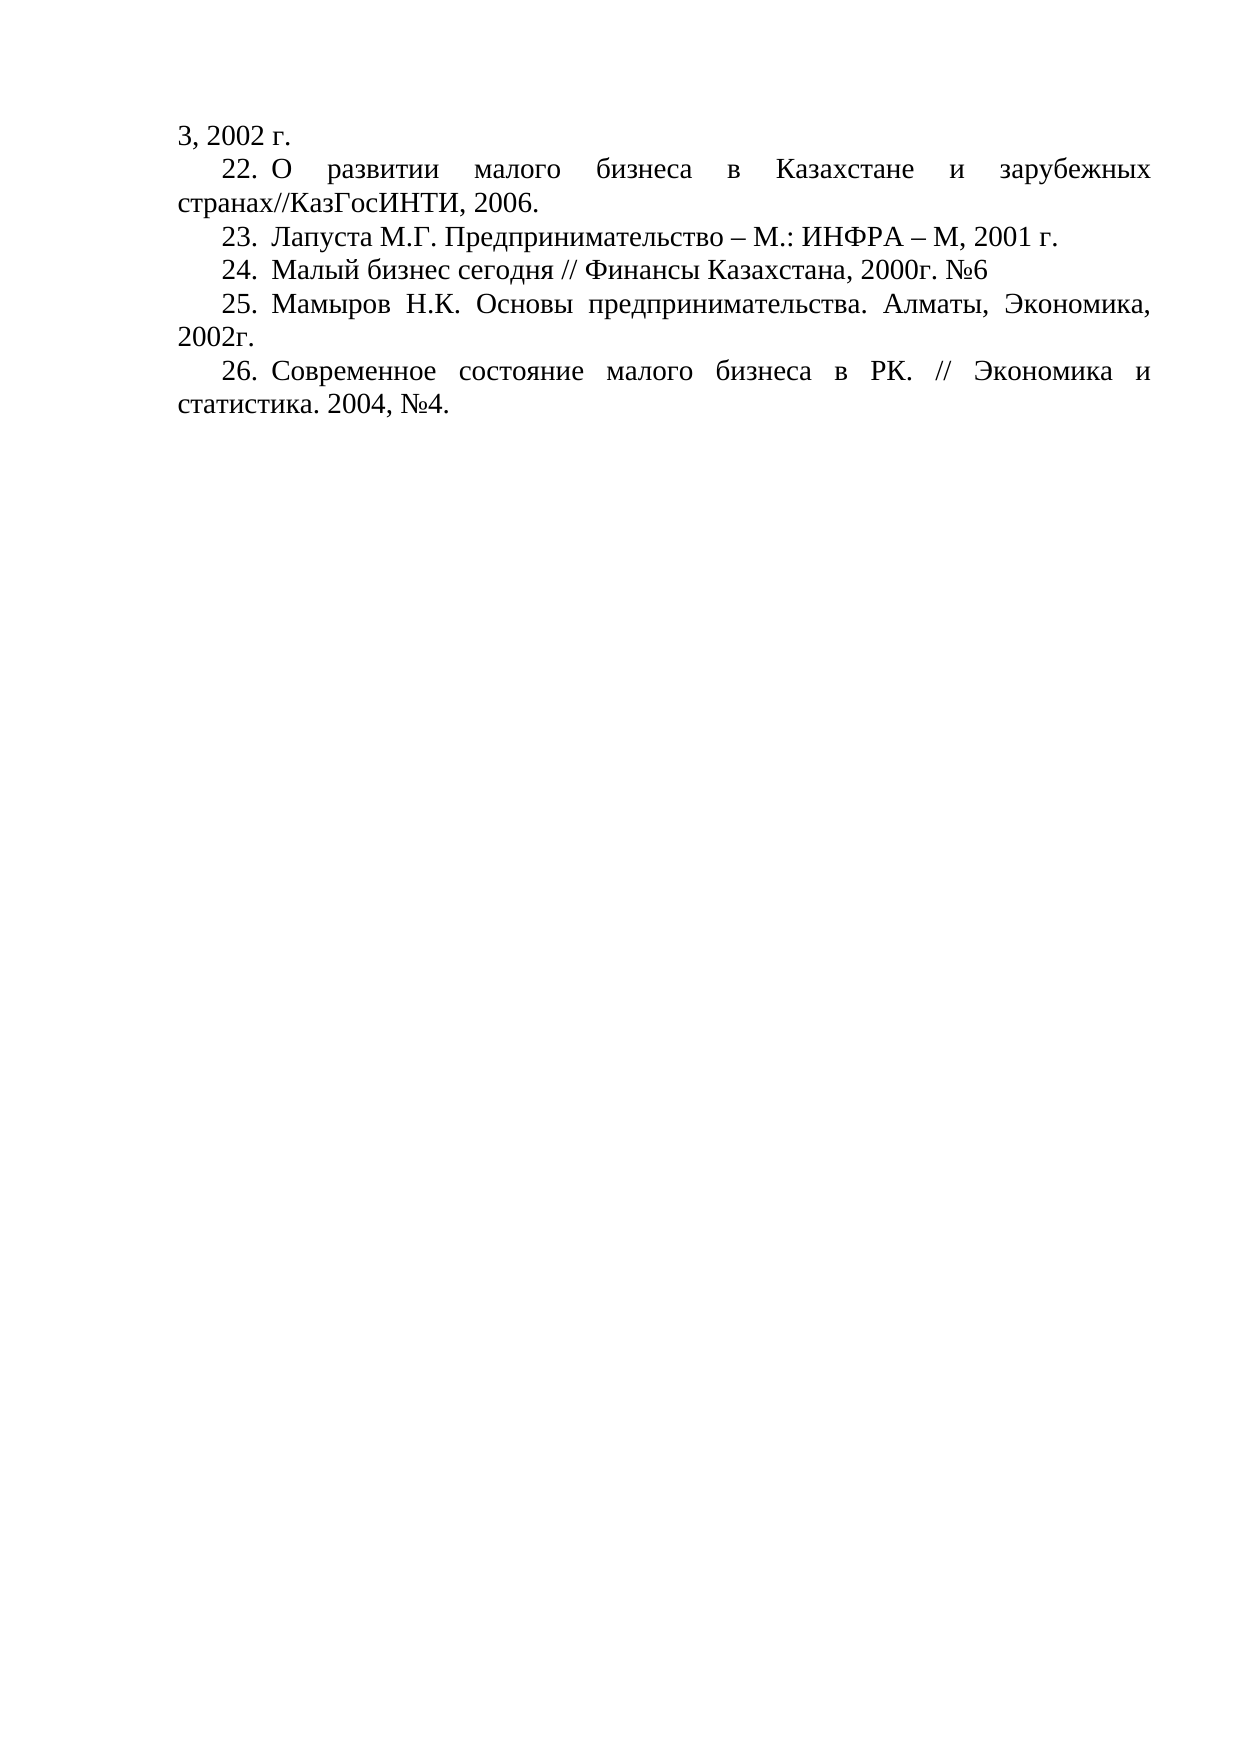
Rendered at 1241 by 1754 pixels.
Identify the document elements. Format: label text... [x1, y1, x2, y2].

list Современное состояние малого бизнеса в РК. // Экономика и статистика. 2004, №4. [177, 353, 1152, 420]
list Малый бизнес сегодня // Финансы Казахстана, 2000г. №6 [177, 252, 1152, 286]
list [177, 118, 1152, 152]
list О развитии малого бизнеса в Казахстане и зарубежных странах//КазГосИНТИ, 2006. [177, 152, 1152, 219]
list Лапуста М.Г. Предпринимательство – М.: ИНФРА – М, 2001 г. [177, 219, 1152, 252]
list Мамыров Н.К. Основы предпринимательства. Алматы, Экономика, 2002г. [177, 286, 1152, 353]
